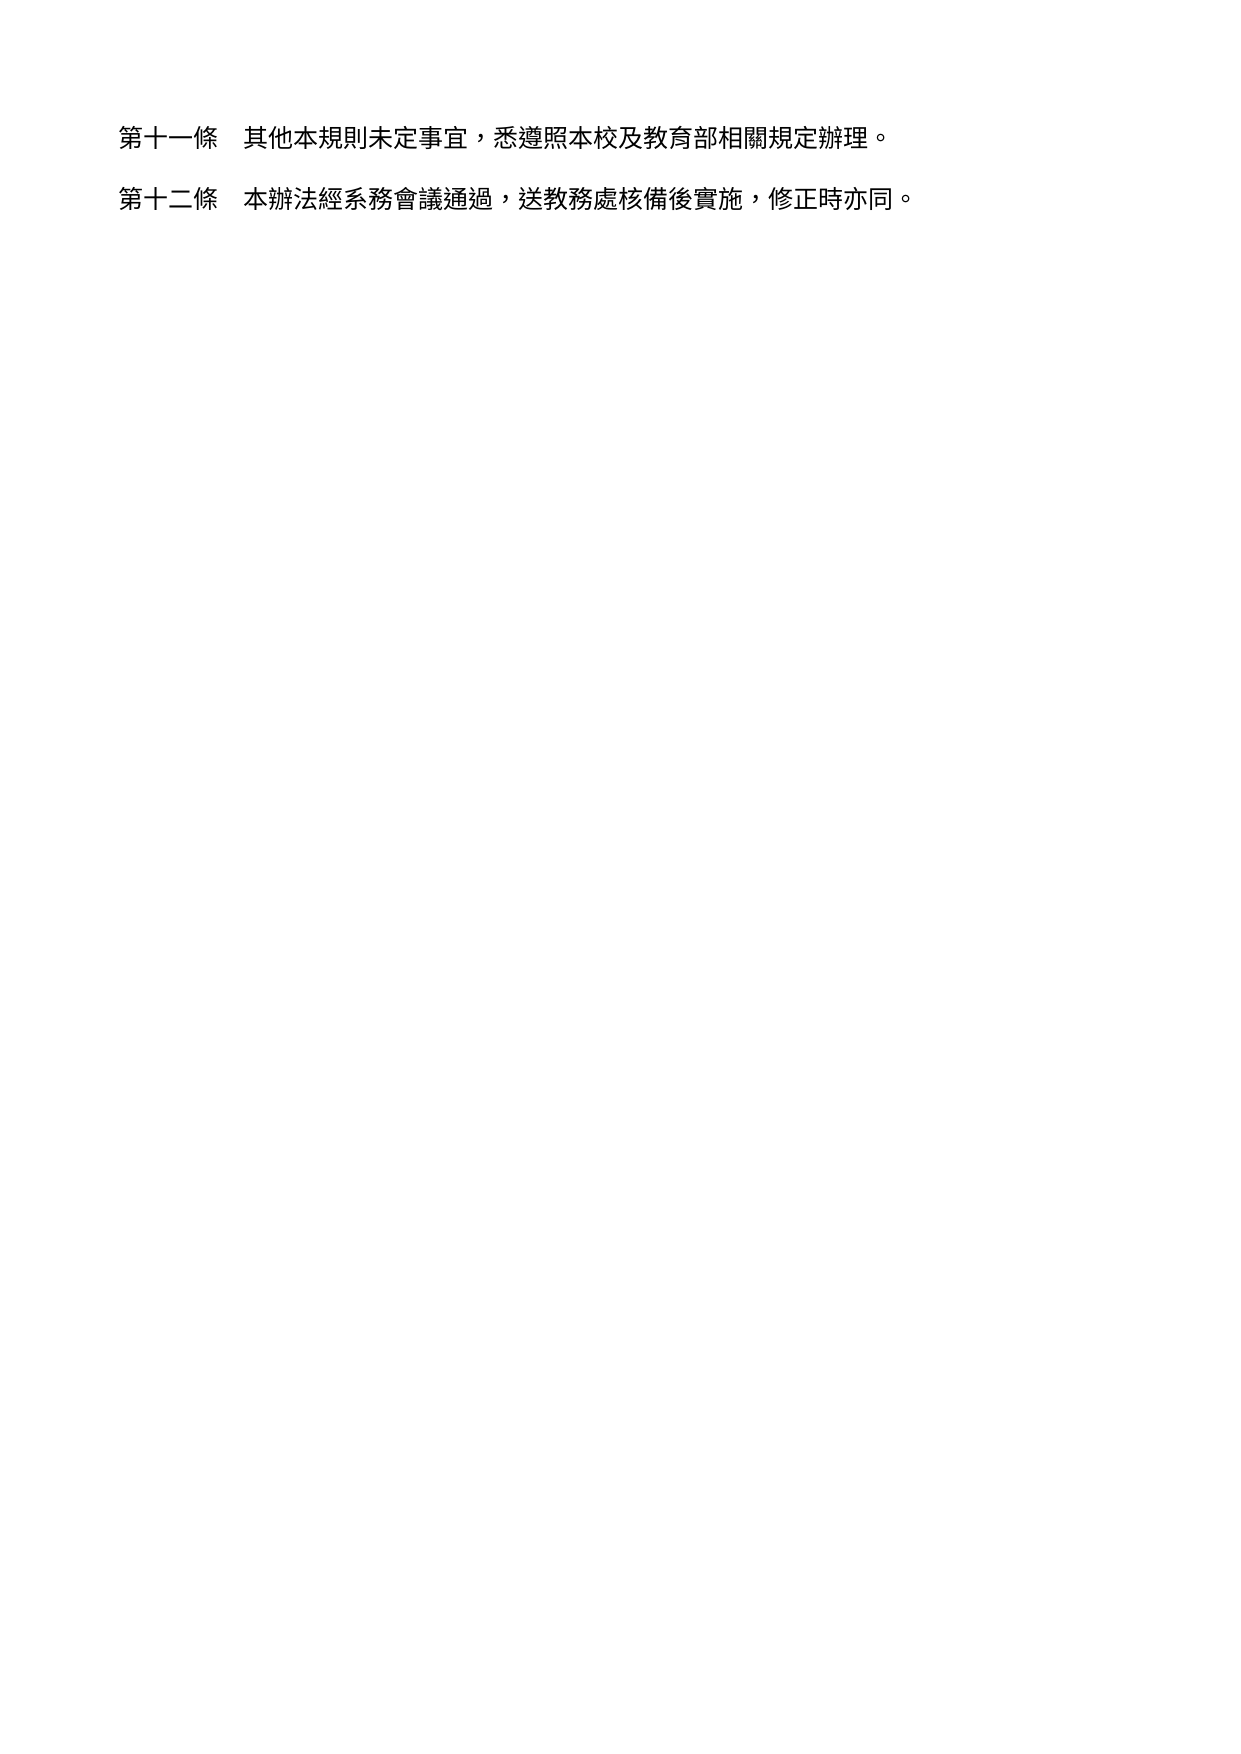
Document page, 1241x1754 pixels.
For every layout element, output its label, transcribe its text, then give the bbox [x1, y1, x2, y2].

text 第十二條 本辦法經系務會議通過，送教務處核備後實施，修正時亦同。 [118, 179, 1122, 216]
text 第十一條 其他本規則未定事宜，悉遵照本校及教育部相關規定辦理。 [118, 118, 1122, 154]
